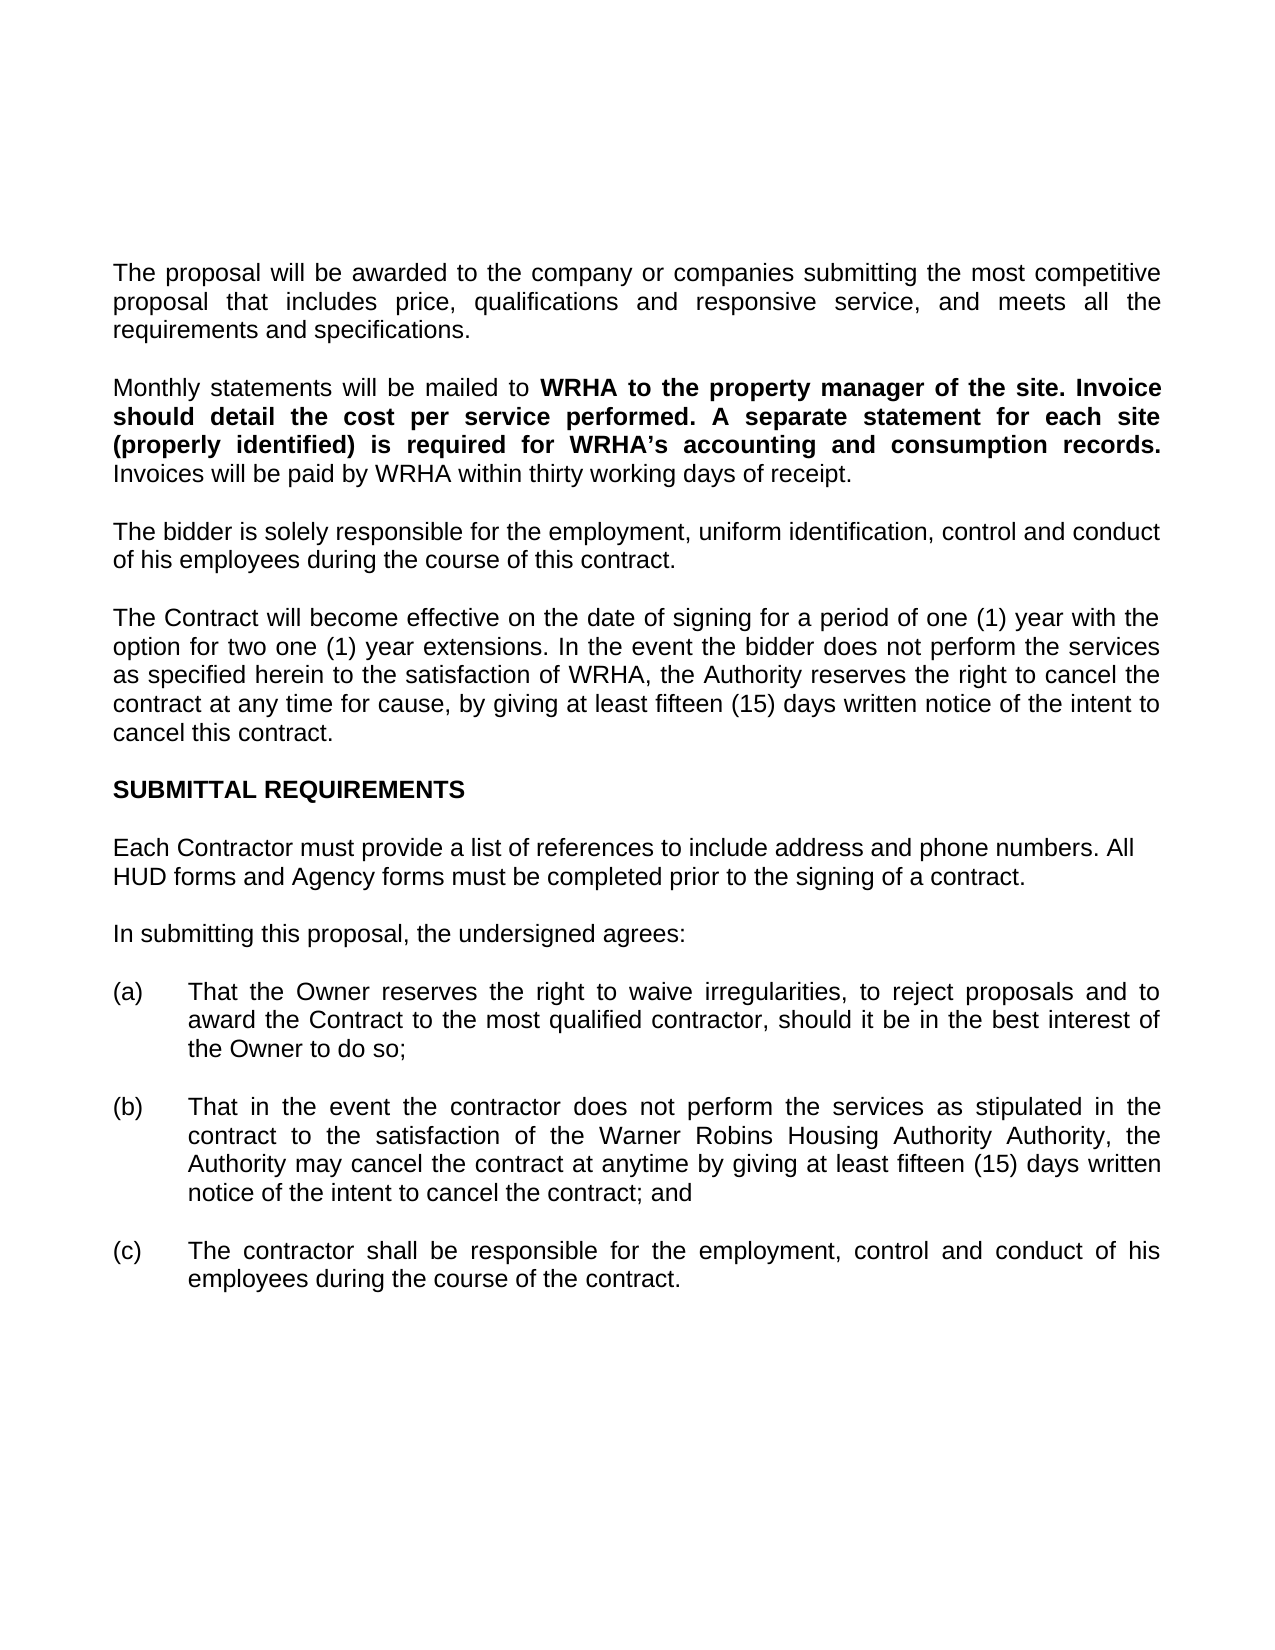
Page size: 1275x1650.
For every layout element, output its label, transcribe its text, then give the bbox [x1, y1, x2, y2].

list That in the event the contractor does not perform the services as stipulated in the contract to the satisfaction of the Warner Robins Housing Authority Authority, the Authority may cancel the contract at anytime by giving at least fifteen (15) days written notice of the intent to cancel the contract; and [113, 1092, 1163, 1207]
text In submitting this proposal, the undersigned agrees: [113, 919, 1175, 948]
list That the Owner reserves the right to waive irregularities, to reject proposals and to award the Contract to the most qualified contractor, should it be in the best interest of the Owner to do so; [113, 977, 1162, 1063]
list The contractor shall be responsible for the employment, control and conduct of his employees during the course of the contract. [113, 1236, 1162, 1293]
text The proposal will be awarded to the company or companies submitting the most competitive proposal that includes price, qualifications and responsive service, and meets all the requirements and specifications. [113, 258, 1163, 344]
text The bidder is solely responsible for the employment, uniform identification, control and conduct of his employees during the course of this contract. [113, 517, 1162, 574]
text The Contract will become effective on the date of signing for a period of one (1) year with the option for two one (1) year extensions. In the event the bidder does not perform the services as specified herein to the satisfaction of WRHA, the Authority reserves the right to cancel the contract at any time for cause, by giving at least fifteen (15) days written notice of the intent to cancel this contract. [113, 603, 1162, 747]
text Each Contractor must provide a list of references to include address and phone numbers. All HUD forms and Agency forms must be completed prior to the signing of a contract. [113, 833, 1138, 891]
text Monthly statements will be mailed to WRHA to the property manager of the site. Invoice should detail the cost per service performed. A separate statement for each site (properly identified) is required for WRHA’s accounting and consumption records. Invoices will be paid by WRHA within thirty working days of receipt. [113, 373, 1163, 488]
subtitle SUBMITTAL REQUIREMENTS [113, 776, 1175, 804]
